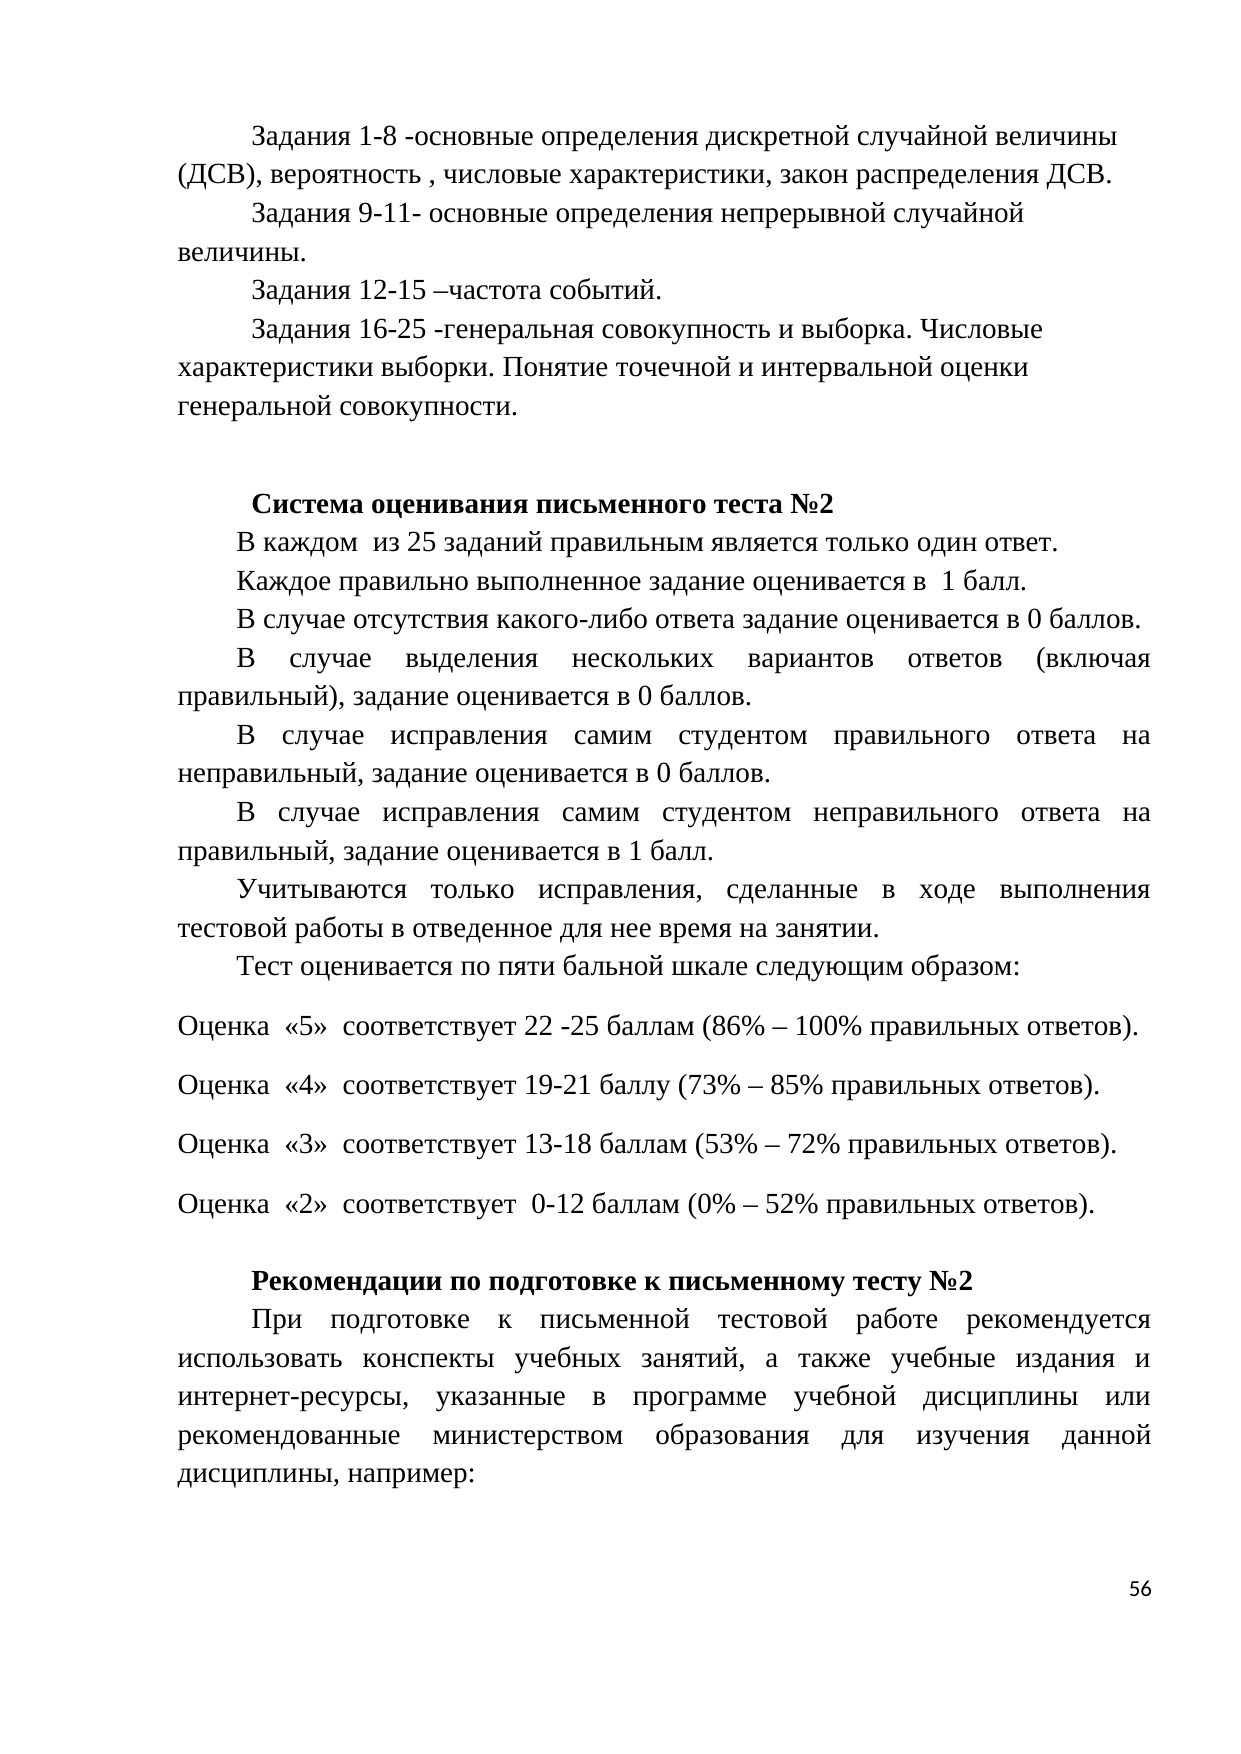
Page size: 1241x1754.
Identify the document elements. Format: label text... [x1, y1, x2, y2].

text В каждом из 25 заданий правильным является только один ответ. [177, 524, 1152, 558]
text Рекомендации по подготовке к письменному тесту №2 [177, 1263, 1152, 1296]
text Задания 9-11- основные определения непрерывной случайной величины. [177, 195, 1152, 267]
text Задания 16-25 -генеральная совокупность и выборка. Числовые характеристики выборки. Понятие точечной и интервальной оценки генеральной совокупности. [177, 311, 1152, 421]
text В случае отсутствия какого-либо ответа задание оценивается в 0 баллов. [177, 601, 1152, 635]
text Оценка «4» соответствует 19-21 баллу (73% – 85% правильных ответов). [177, 1067, 1152, 1101]
text Учитываются только исправления, сделанные в ходе выполнения тестовой работы в отведенное для нее время на занятии. [177, 871, 1152, 943]
text Система оценивания письменного теста №2 [177, 486, 1152, 519]
text Оценка «5» соответствует 22 -25 баллам (86% – 100% правильных ответов). [177, 1008, 1152, 1041]
text Оценка «3» соответствует 13-18 баллам (53% – 72% правильных ответов). [177, 1126, 1152, 1160]
text Задания 1-8 -основные определения дискретной случайной величины (ДСВ), вероятность , числовые характеристики, закон распределения ДСВ. [177, 118, 1152, 190]
text В случае исправления самим студентом неправильного ответа на правильный, задание оценивается в 1 балл. [177, 794, 1152, 866]
text Тест оценивается по пяти бальной шкале следующим образом: [177, 948, 1152, 982]
text При подготовке к письменной тестовой работе рекомендуется использовать конспекты учебных занятий, а также учебные издания и интернет-ресурсы, указанные в программе учебной дисциплины или рекомендованные министерством образования для изучения данной дисциплины, например: [177, 1301, 1152, 1489]
text В случае исправления самим студентом правильного ответа на неправильный, задание оценивается в 0 баллов. [177, 717, 1152, 789]
text В случае выделения нескольких вариантов ответов (включая правильный), задание оценивается в 0 баллов. [177, 640, 1152, 712]
text Оценка «2» соответствует 0-12 баллам (0% – 52% правильных ответов). [177, 1186, 1152, 1219]
text Каждое правильно выполненное задание оценивается в 1 балл. [177, 563, 1152, 596]
text Задания 12-15 –частота событий. [177, 272, 1152, 306]
